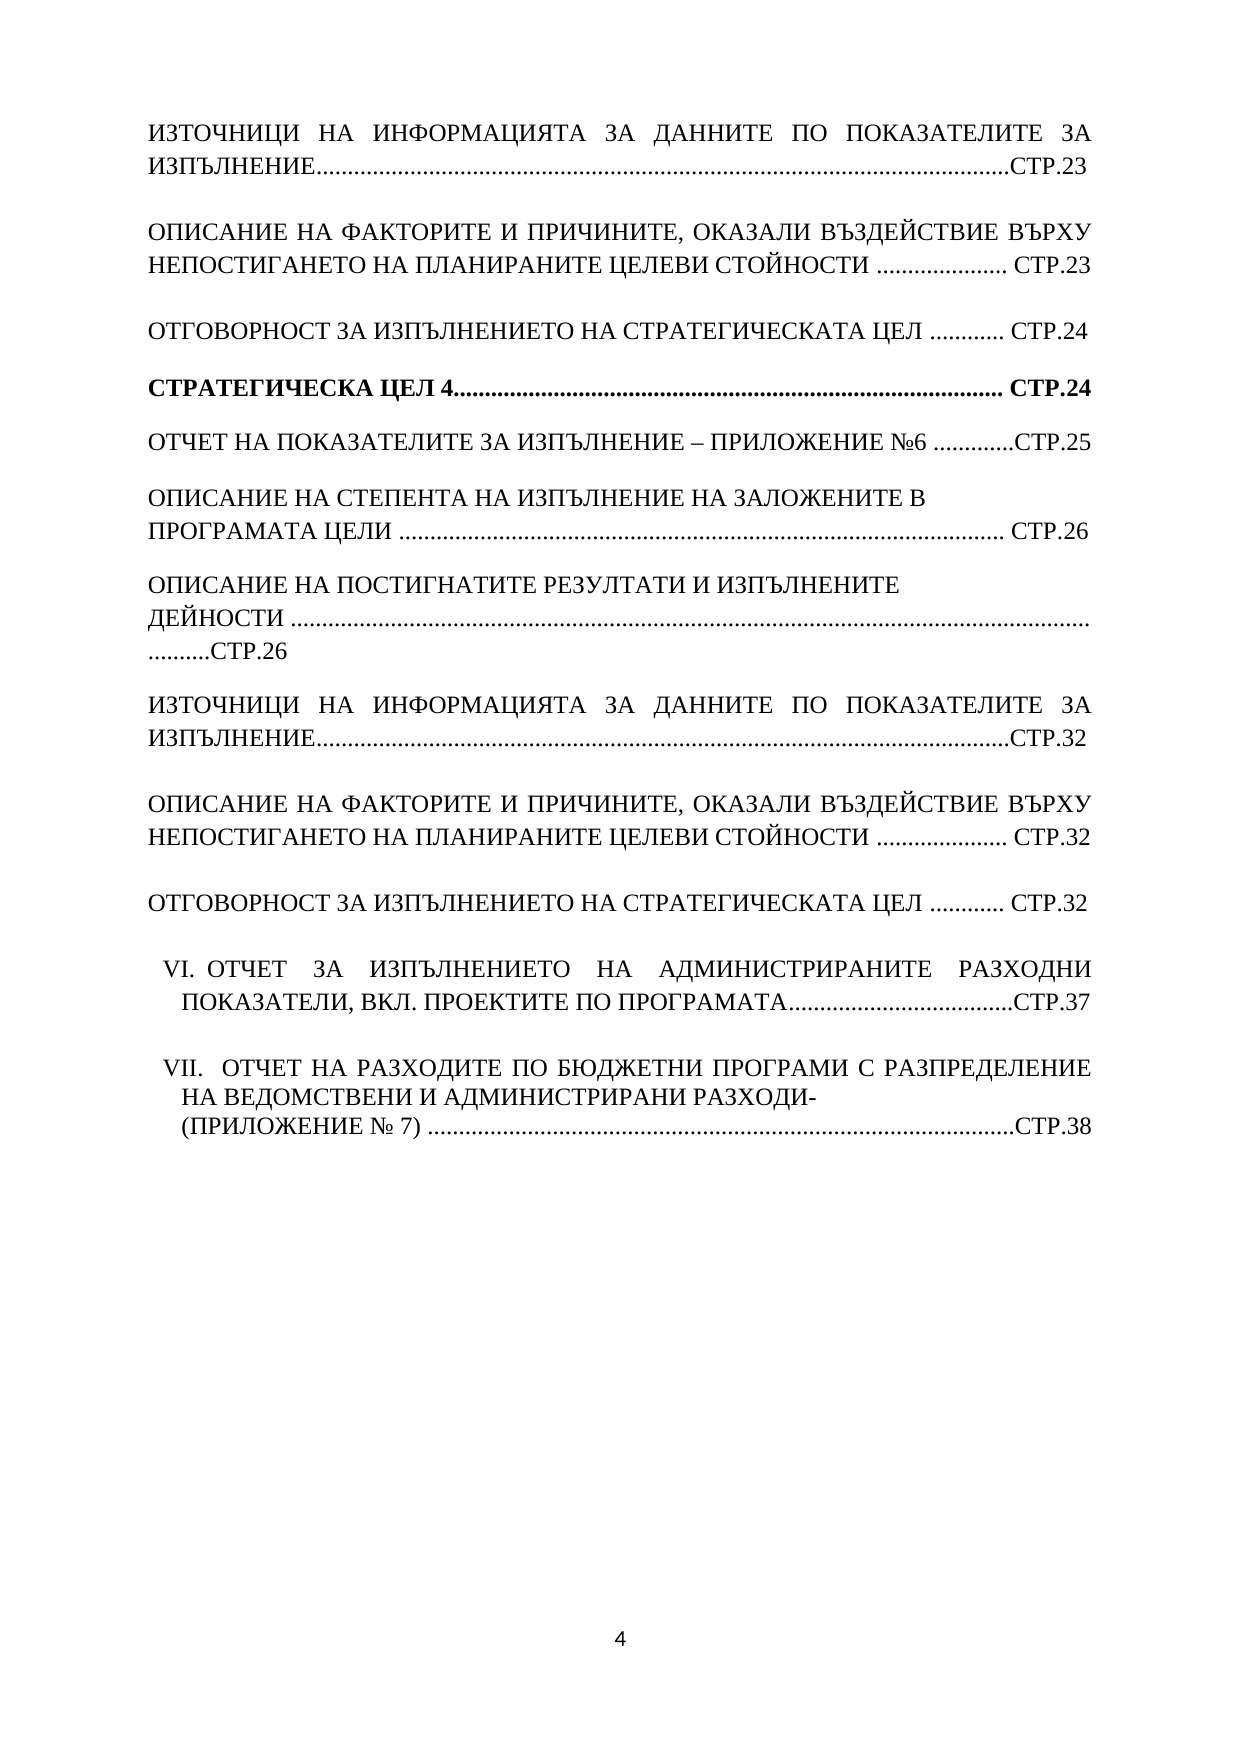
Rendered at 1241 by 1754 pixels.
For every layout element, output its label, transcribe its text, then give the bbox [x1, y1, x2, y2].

text ОТГОВОРНОСТ ЗА ИЗПЪЛНЕНИЕТО НА СТРАТЕГИЧЕСКАТА ЦЕЛ ............ стр.24 [148, 316, 1092, 345]
text ОТЧЕТ НА ПОКАЗАТЕЛИТЕ ЗА ИЗПЪЛНЕНИЕ – ПРИЛОЖЕНИЕ №6 .............стр.25 [148, 427, 1092, 456]
list ОТЧЕТ НА РАЗХОДИТЕ ПО БЮДЖЕТНИ ПРОГРАМИ С РАЗПРЕДЕЛЕНИЕ НА ВЕДОМСТВЕНИ И АДМИНИСТРИРАНИ РАЗХОДИ- [162, 1053, 1092, 1111]
text ОТГОВОРНОСТ ЗА ИЗПЪЛНЕНИЕТО НА СТРАТЕГИЧЕСКАТА ЦЕЛ ............ стр.32 [148, 888, 1092, 917]
text ОПИСАНИЕ НА ПОСТИГНАТИТЕ РЕЗУЛТАТИ И ИЗПЪЛНЕНИТЕ ДЕЙНОСТИ ..........................................................................................................................................СТР.26 [148, 570, 1092, 665]
text ОПИСАНИЕ НА ФАКТОРИТЕ И ПРИЧИНИТЕ, ОКАЗАЛИ ВЪЗДЕЙСТВИЕ ВЪРХУ НЕПОСТИГАНЕТО НА ПЛАНИРАНИТЕ ЦЕЛЕВИ СТОЙНОСТИ ..................... стр.23 [148, 217, 1092, 279]
text сТРАТЕГИЧЕСКА ЦЕЛ 4........................................................................................ СТР.24 [148, 373, 1092, 402]
text ИЗТОЧНИЦИ НА ИНФОРМАЦИЯТА ЗА ДАННИТЕ ПО ПОКАЗАТЕЛИТЕ ЗА ИЗПЪЛНЕНИЕ...............................................................................................................стр.23 [148, 118, 1092, 180]
list ОТЧЕТ ЗА ИЗПЪЛНЕНИЕТО НА АДМИНИСТРИРАНИТЕ РАЗХОДНИ ПОКАЗАТЕЛИ, ВКЛ. ПРОЕКТИТЕ ПО ПРОГРАМАТА....................................стр.37 [162, 954, 1092, 1016]
text ИЗТОЧНИЦИ НА ИНФОРМАЦИЯТА ЗА ДАННИТЕ ПО ПОКАЗАТЕЛИТЕ ЗА ИЗПЪЛНЕНИЕ...............................................................................................................стр.32 [148, 690, 1092, 752]
text ОПИСАНИЕ НА ФАКТОРИТЕ И ПРИЧИНИТЕ, ОКАЗАЛИ ВЪЗДЕЙСТВИЕ ВЪРХУ НЕПОСТИГАНЕТО НА ПЛАНИРАНИТЕ ЦЕЛЕВИ СТОЙНОСТИ ..................... стр.32 [148, 789, 1092, 851]
text ОПИСАНИЕ НА СТЕПЕНТА НА ИЗПЪЛНЕНИЕ НА ЗАЛОЖЕНИТЕ В ПРОГРАМАТА ЦЕЛИ ................................................................................................. СТР.26 [148, 483, 1092, 545]
text (ПРИЛОЖЕНИЕ № 7) ..............................................................................................стр.38 [148, 1111, 1092, 1139]
